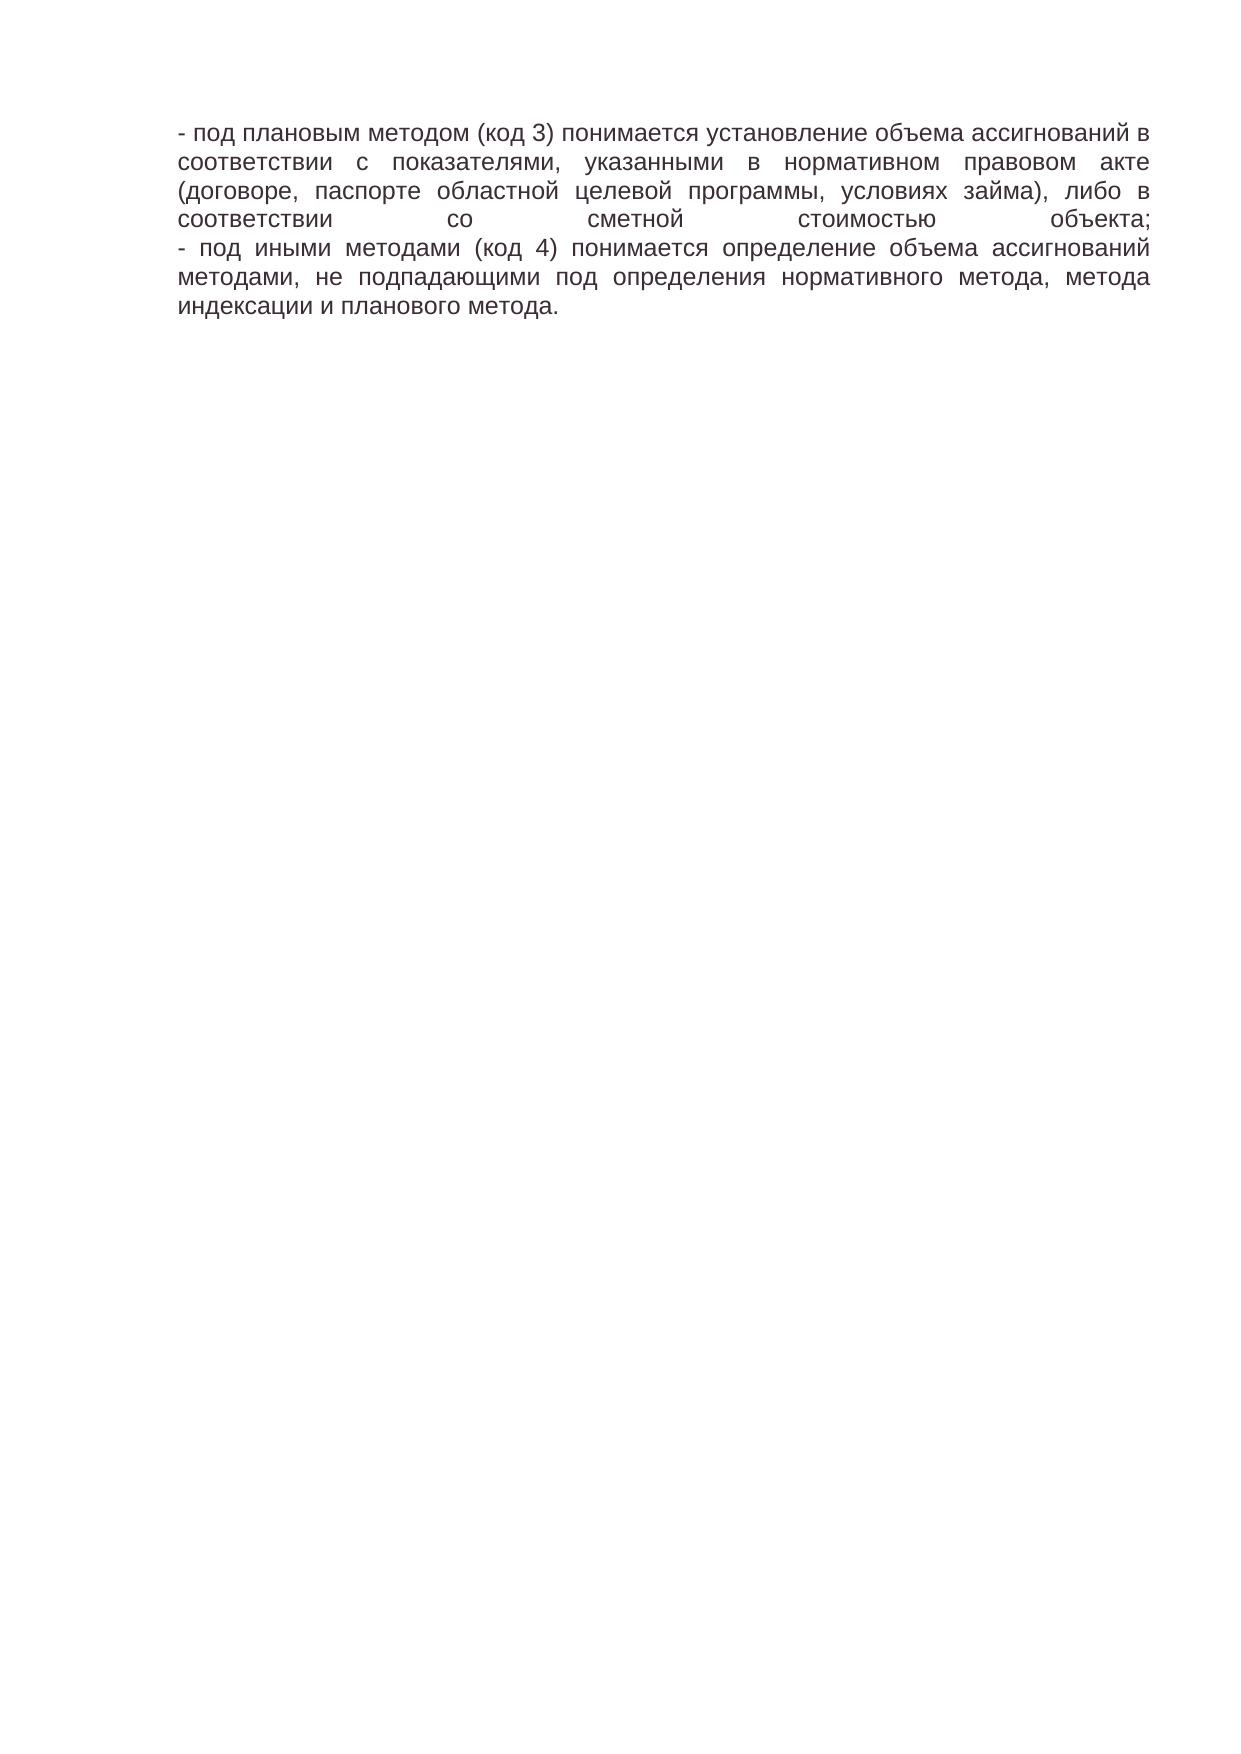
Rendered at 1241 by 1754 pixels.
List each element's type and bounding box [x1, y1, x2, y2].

text [177, 118, 1152, 319]
